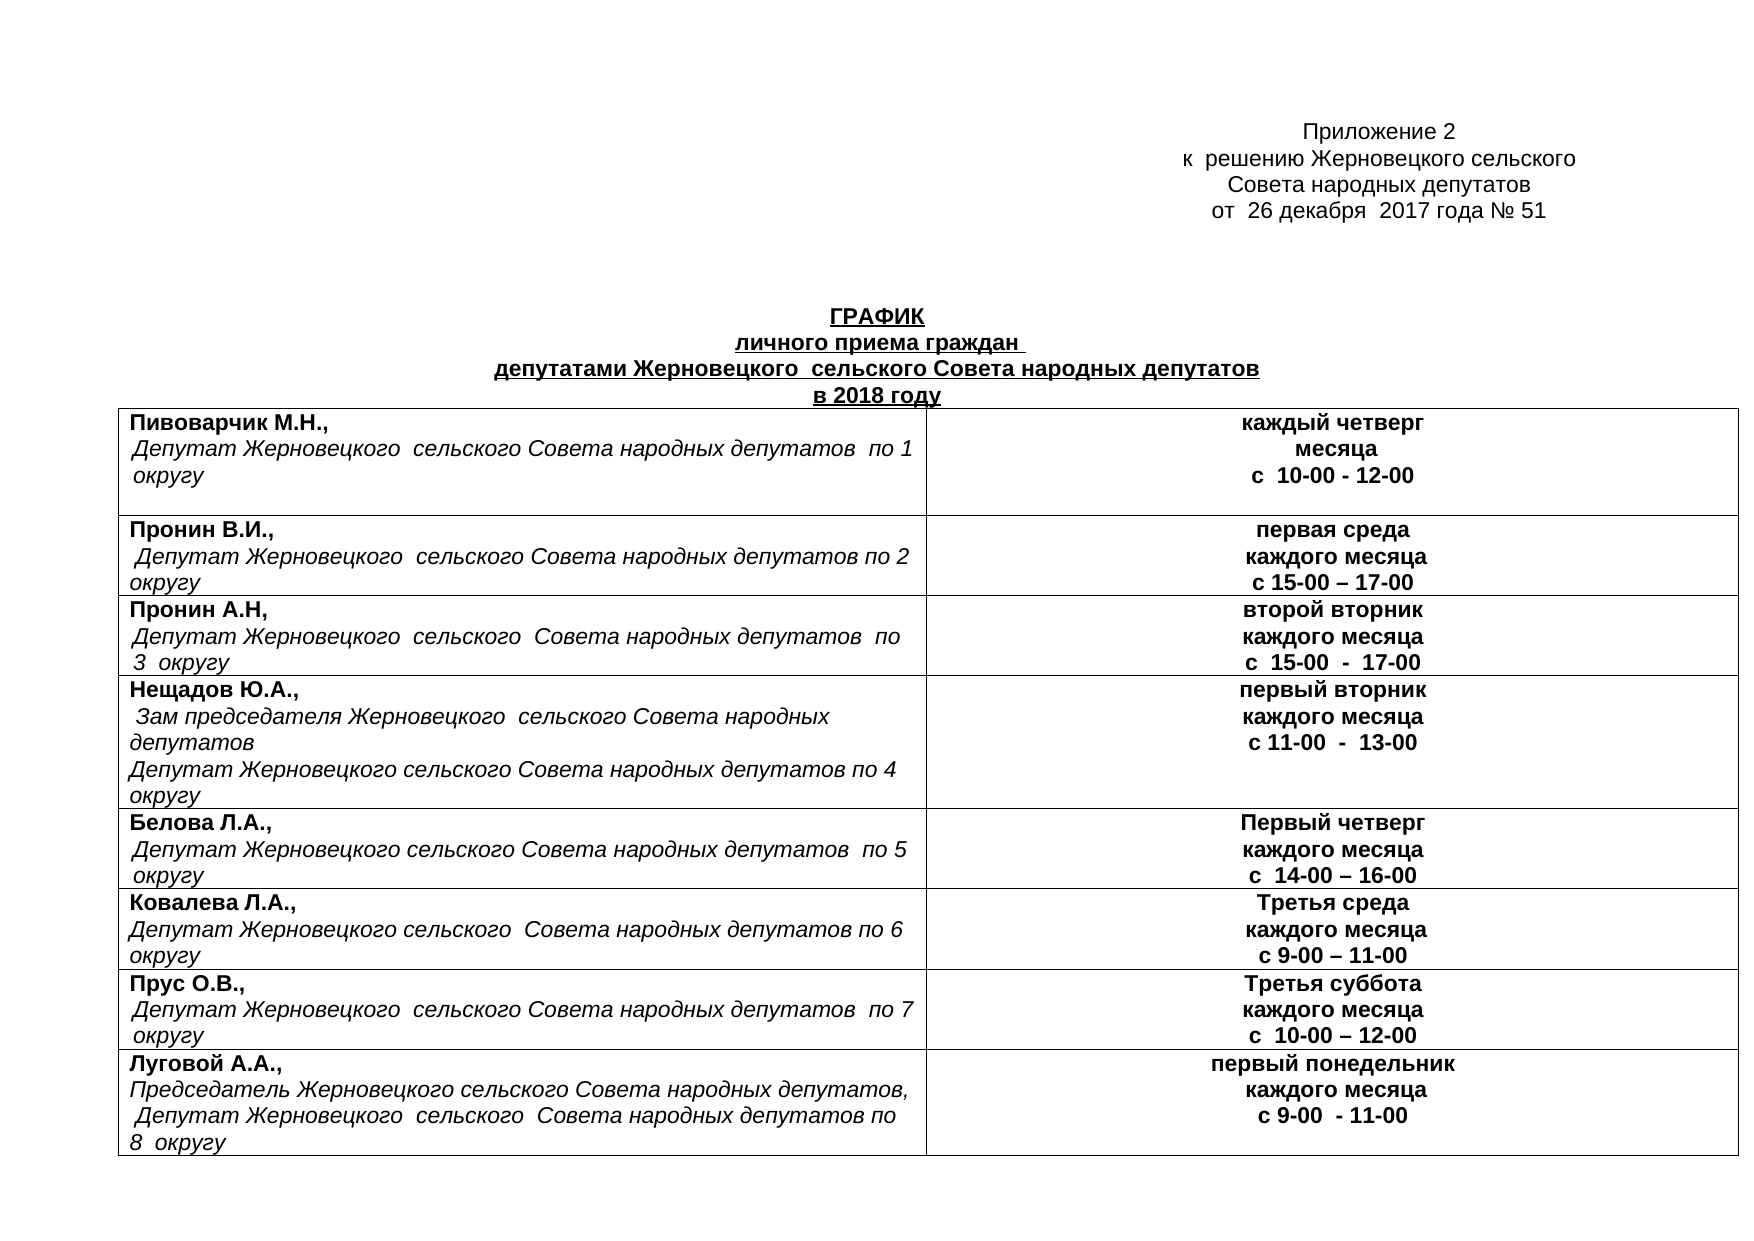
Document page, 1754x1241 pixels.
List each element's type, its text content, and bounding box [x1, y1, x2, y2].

table_cell первый вторник каждого месяца с 11-00 - 13-00 [927, 676, 1738, 808]
table_cell Третья среда каждого месяца с 9-00 – 11-00 [927, 889, 1738, 968]
table_cell Ковалева Л.А., Депутат Жерновецкого сельского Совета народных депутатов по 6 округу [119, 889, 926, 968]
text в 2018 году [118, 382, 1636, 408]
text Совета народных депутатов [1122, 171, 1636, 197]
table_cell Белова Л.А., Депутат Жерновецкого сельского Совета народных депутатов по 5 округу [119, 809, 926, 888]
table_cell Пронин А.Н, Депутат Жерновецкого сельского Совета народных депутатов по 3 округу [119, 596, 926, 675]
table_cell Первый четверг каждого месяца с 14-00 – 16-00 [927, 809, 1738, 888]
text к решению Жерновецкого сельского [1122, 144, 1636, 171]
table_cell второй вторник каждого месяца с 15-00 - 17-00 [927, 596, 1738, 675]
table_cell Нещадов Ю.А., Зам председателя Жерновецкого сельского Совета народных депутатов Депутат Жерновецкого сельского Совета народных депутатов по 4 округу [119, 676, 926, 808]
table_cell первая среда каждого месяца с 15-00 – 17-00 [927, 516, 1738, 595]
table_cell Прус О.В., Депутат Жерновецкого сельского Совета народных депутатов по 7 округу [119, 970, 926, 1048]
table_header каждый четверг месяца с 10-00 - 12-00 [927, 409, 1738, 515]
text Приложение 2 [1122, 118, 1636, 144]
text депутатами Жерновецкого сельского Совета народных депутатов [118, 355, 1636, 382]
text личного приема граждан [118, 329, 1636, 355]
text ГРАФИК [118, 303, 1636, 329]
table_cell Луговой А.А., Председатель Жерновецкого сельского Совета народных депутатов, Депутат Жерновецкого сельского Совета народных депутатов по 8 округу [119, 1050, 926, 1155]
table_cell Пронин В.И., Депутат Жерновецкого сельского Совета народных депутатов по 2 округу [119, 516, 926, 595]
table_cell Третья суббота каждого месяца с 10-00 – 12-00 [927, 970, 1738, 1048]
table_header Пивоварчик М.Н., Депутат Жерновецкого сельского Совета народных депутатов по 1 округу [119, 409, 926, 515]
table_cell первый понедельник каждого месяца с 9-00 - 11-00 [927, 1050, 1738, 1155]
text от 26 декабря 2017 года № 51 [1122, 197, 1636, 223]
